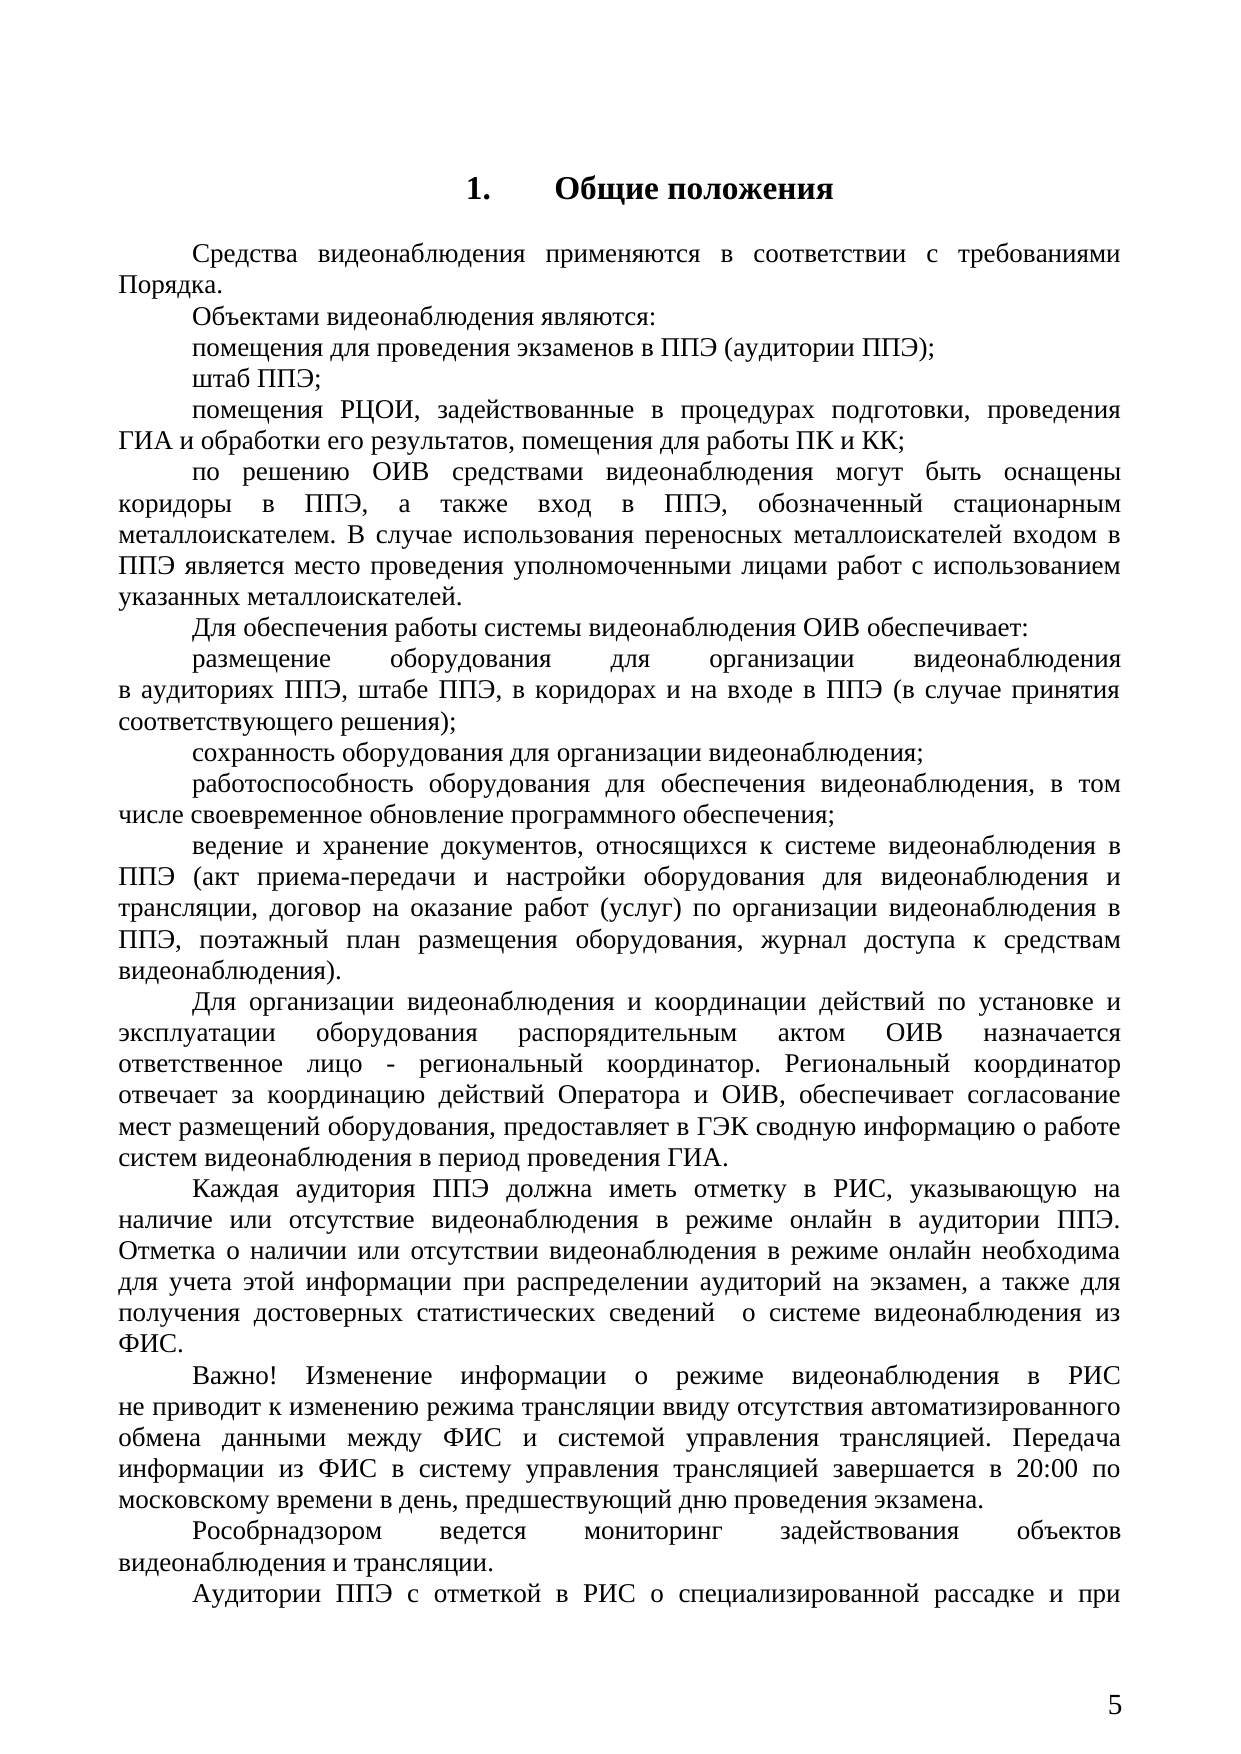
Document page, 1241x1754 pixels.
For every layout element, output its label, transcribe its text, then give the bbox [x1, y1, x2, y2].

text Средства видеонаблюдения применяются в соответствии с требованиями Порядка. [118, 237, 1122, 300]
text Объектами видеонаблюдения являются: [118, 300, 1122, 331]
text помещения РЦОИ, задействованные в процедурах подготовки, проведения ГИА и обработки его результатов, помещения для работы ПК и КК; [118, 393, 1122, 456]
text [118, 1577, 1122, 1608]
text Рособрнадзором ведется мониторинг задействования объектов видеонаблюдения и трансляции. [118, 1514, 1122, 1577]
text штаб ППЭ; [118, 362, 1122, 393]
text ведение и хранение документов, относящихся к системе видеонаблюдения в ППЭ (акт приема-передачи и настройки оборудования для видеонаблюдения и трансляции, договор на оказание работ (услуг) по организации видеонаблюдения в ППЭ, поэтажный план размещения оборудования, журнал доступа к средствам видеонаблюдения). [118, 829, 1122, 985]
text работоспособность оборудования для обеспечения видеонаблюдения, в том числе своевременное обновление программного обеспечения; [118, 767, 1122, 829]
text Для обеспечения работы системы видеонаблюдения ОИВ обеспечивает: [118, 611, 1122, 642]
text помещения для проведения экзаменов в ППЭ (аудитории ППЭ); [118, 331, 1122, 362]
text Важно! Изменение информации о режиме видеонаблюдения в РИС не приводит к изменению режима трансляции ввиду отсутствия автоматизированного обмена данными между ФИС и системой управления трансляцией. Передача информации из ФИС в систему управления трансляцией завершается в 20:00 по московскому времени в день, предшествующий дню проведения экзамена. [118, 1359, 1122, 1514]
subtitle Общие положения [118, 168, 1122, 206]
text по решению ОИВ средствами видеонаблюдения могут быть оснащены коридоры в ППЭ, а также вход в ППЭ, обозначенный стационарным металлоискателем. В случае использования переносных металлоискателей входом в ППЭ является место проведения уполномоченными лицами работ с использованием указанных металлоискателей. [118, 456, 1122, 611]
text размещение оборудования для организации видеонаблюдения в аудиториях ППЭ, штабе ППЭ, в коридорах и на входе в ППЭ (в случае принятия соответствующего решения); [118, 642, 1122, 736]
text сохранность оборудования для организации видеонаблюдения; [118, 736, 1122, 767]
text Каждая аудитория ППЭ должна иметь отметку в РИС, указывающую на наличие или отсутствие видеонаблюдения в режиме онлайн в аудитории ППЭ. Отметка о наличии или отсутствии видеонаблюдения в режиме онлайн необходима для учета этой информации при распределении аудиторий на экзамен, а также для получения достоверных статистических сведений о системе видеонаблюдения из ФИС. [118, 1172, 1122, 1359]
text Для организации видеонаблюдения и координации действий по установке и эксплуатации оборудования распорядительным актом ОИВ назначается ответственное лицо - региональный координатор. Региональный координатор отвечает за координацию действий Оператора и ОИВ, обеспечивает согласование мест размещений оборудования, предоставляет в ГЭК сводную информацию о работе систем видеонаблюдения в период проведения ГИА. [118, 985, 1122, 1172]
